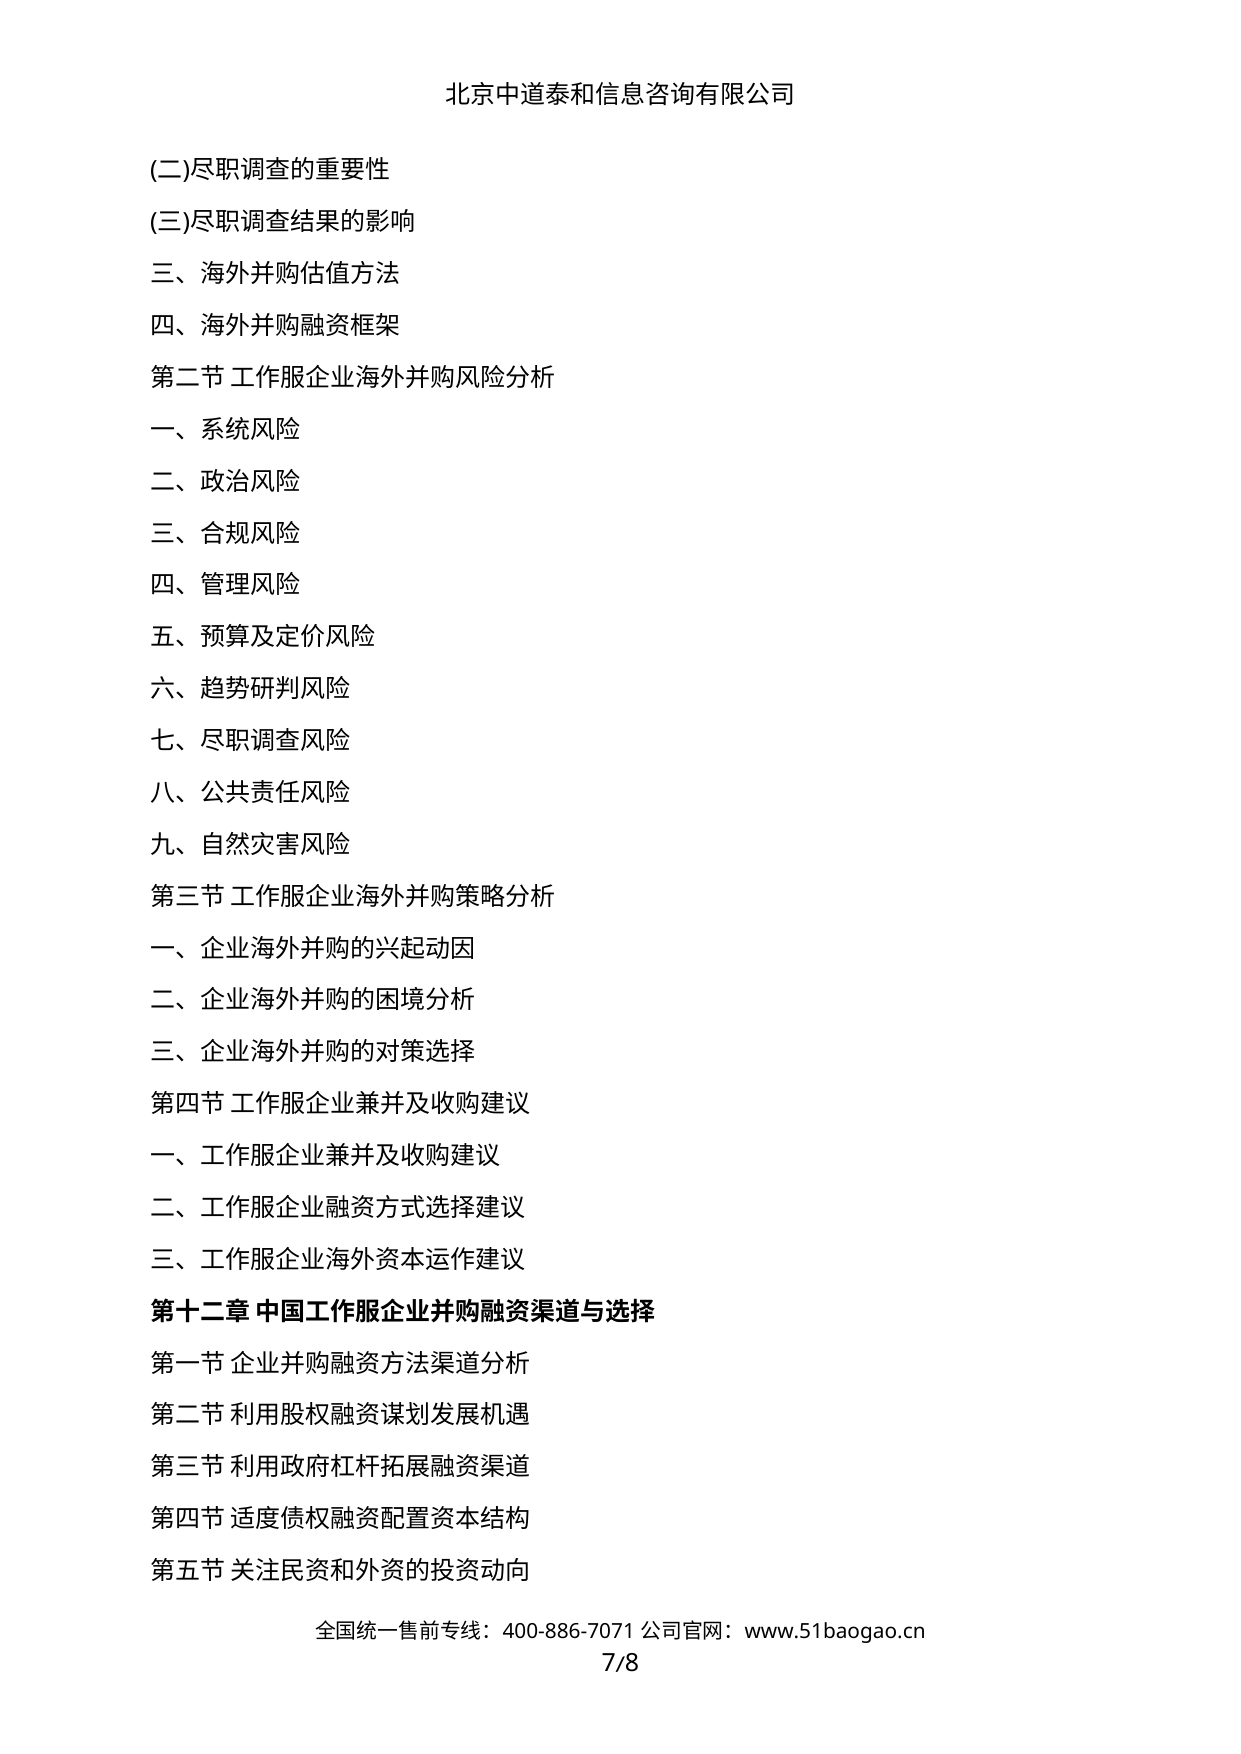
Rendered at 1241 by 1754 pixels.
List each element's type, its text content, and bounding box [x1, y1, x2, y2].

text 第三节 利用政府杠杆拓展融资渠道 [150, 1447, 1090, 1483]
text (二)尽职调查的重要性 [150, 150, 1090, 186]
text 三、海外并购估值方法 [150, 254, 1090, 290]
text 二、政治风险 [150, 461, 1090, 497]
text 五、预算及定价风险 [150, 617, 1090, 653]
text 一、系统风险 [150, 409, 1090, 446]
text 第一节 企业并购融资方法渠道分析 [150, 1343, 1090, 1379]
text 第二节 利用股权融资谋划发展机遇 [150, 1395, 1090, 1431]
text 第十二章 中国工作服企业并购融资渠道与选择 [150, 1291, 1090, 1327]
text 三、企业海外并购的对策选择 [150, 1032, 1090, 1068]
text 一、工作服企业兼并及收购建议 [150, 1136, 1090, 1172]
text 七、尽职调查风险 [150, 721, 1090, 757]
text (三)尽职调查结果的影响 [150, 202, 1090, 238]
text 九、自然灾害风险 [150, 824, 1090, 861]
text 八、公共责任风险 [150, 772, 1090, 809]
text 第四节 适度债权融资配置资本结构 [150, 1499, 1090, 1535]
text 三、合规风险 [150, 513, 1090, 549]
text 第五节 关注民资和外资的投资动向 [150, 1551, 1090, 1587]
text 三、工作服企业海外资本运作建议 [150, 1239, 1090, 1276]
text 第三节 工作服企业海外并购策略分析 [150, 876, 1090, 912]
text 二、企业海外并购的困境分析 [150, 980, 1090, 1016]
text 四、海外并购融资框架 [150, 306, 1090, 342]
text 一、企业海外并购的兴起动因 [150, 928, 1090, 964]
text 二、工作服企业融资方式选择建议 [150, 1187, 1090, 1224]
text 第四节 工作服企业兼并及收购建议 [150, 1084, 1090, 1120]
text 第二节 工作服企业海外并购风险分析 [150, 357, 1090, 394]
text 四、管理风险 [150, 565, 1090, 601]
text 六、趋势研判风险 [150, 669, 1090, 705]
